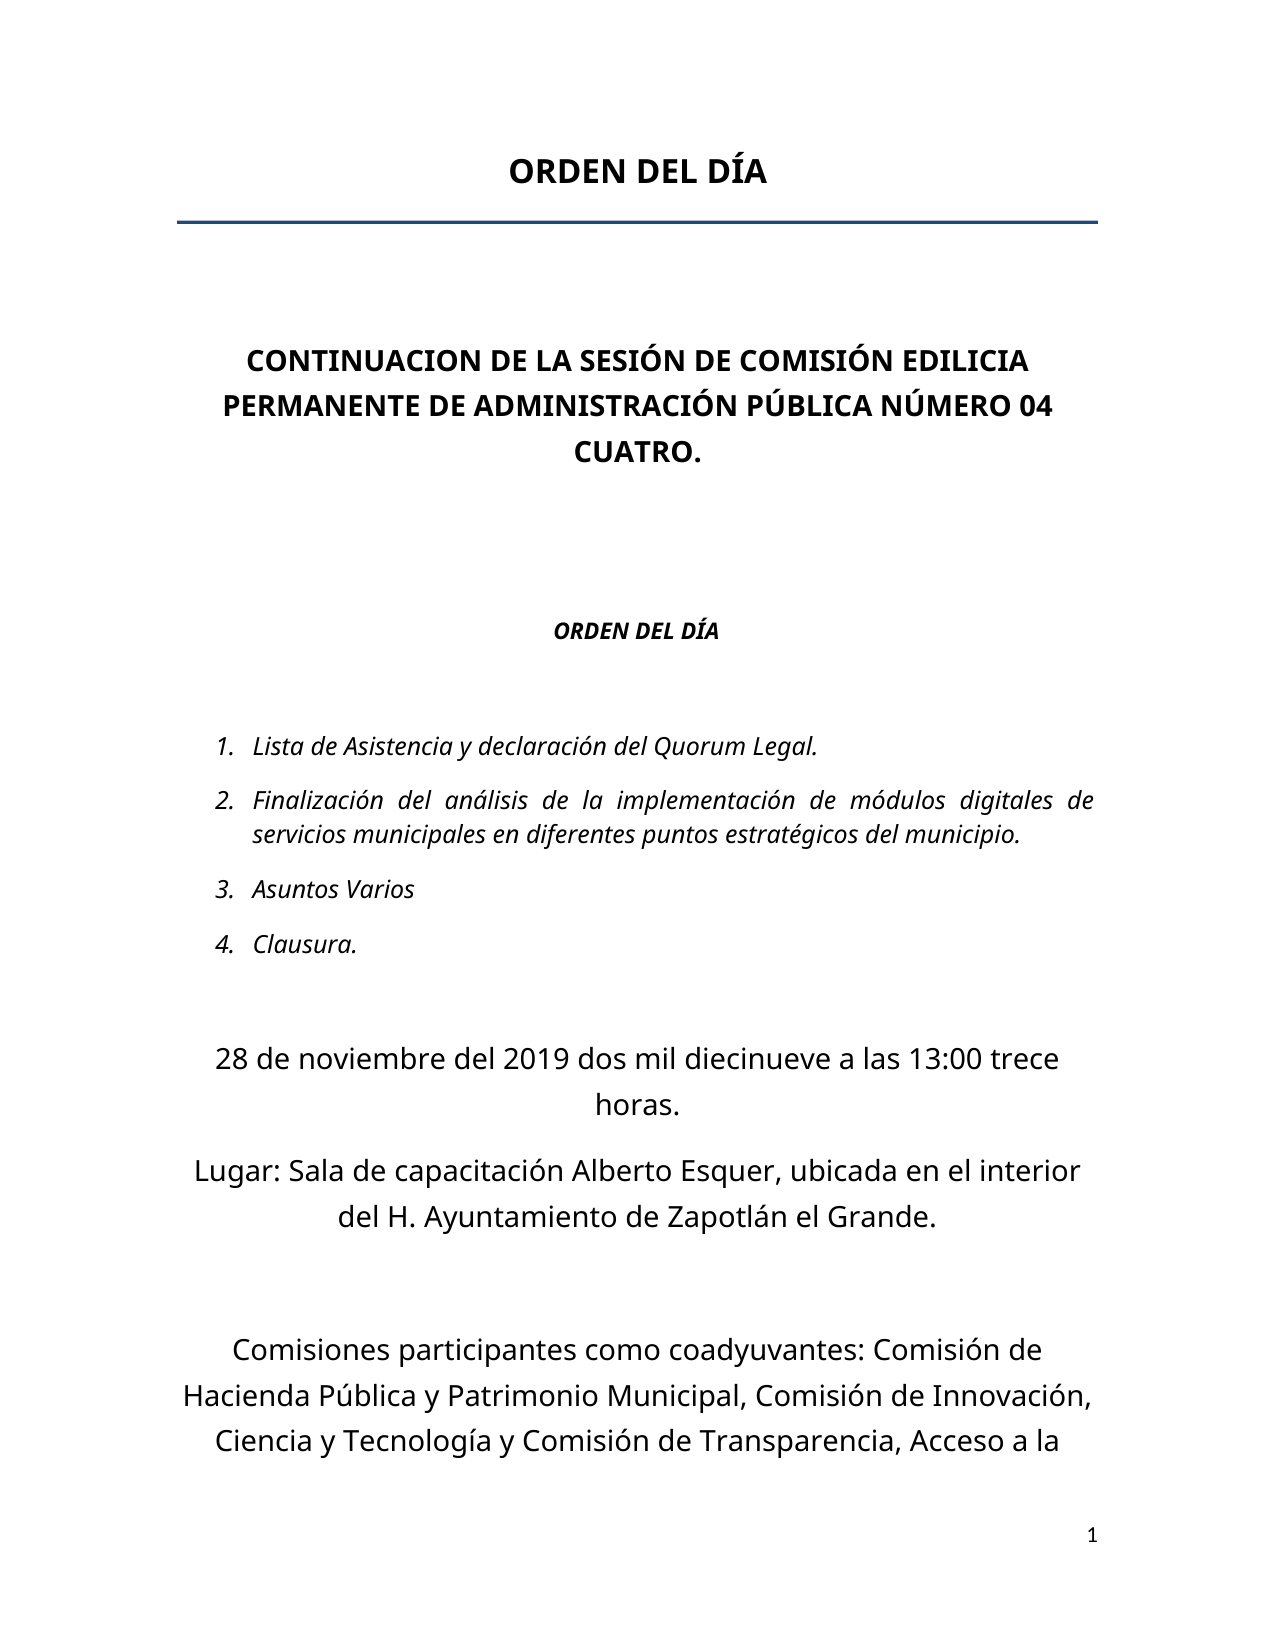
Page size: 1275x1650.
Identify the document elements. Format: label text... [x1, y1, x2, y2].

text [177, 1329, 1098, 1460]
list Lista de Asistencia y declaración del Quorum Legal. [215, 728, 1098, 762]
text Lugar: Sala de capacitación Alberto Esquer, ubicada en el interior del H. Ayuntamiento de Zapotlán el Grande. [177, 1151, 1098, 1236]
text 28 de noviembre del 2019 dos mil diecinueve a las 13:00 trece horas. [177, 1038, 1098, 1124]
text ORDEN DEL DÍA [177, 148, 1098, 193]
text CONTINUACION DE LA SESIÓN DE COMISIÓN EDILICIA PERMANENTE DE ADMINISTRACIÓN PÚBLICA NÚMERO 04 CUATRO. [177, 340, 1098, 471]
list Clausura. [215, 927, 1098, 961]
text ORDEN DEL DÍA [177, 614, 1098, 646]
list Finalización del análisis de la implementación de módulos digitales de servicios municipales en diferentes puntos estratégicos del municipio. [215, 783, 1098, 851]
list Asuntos Varios [215, 872, 1098, 906]
